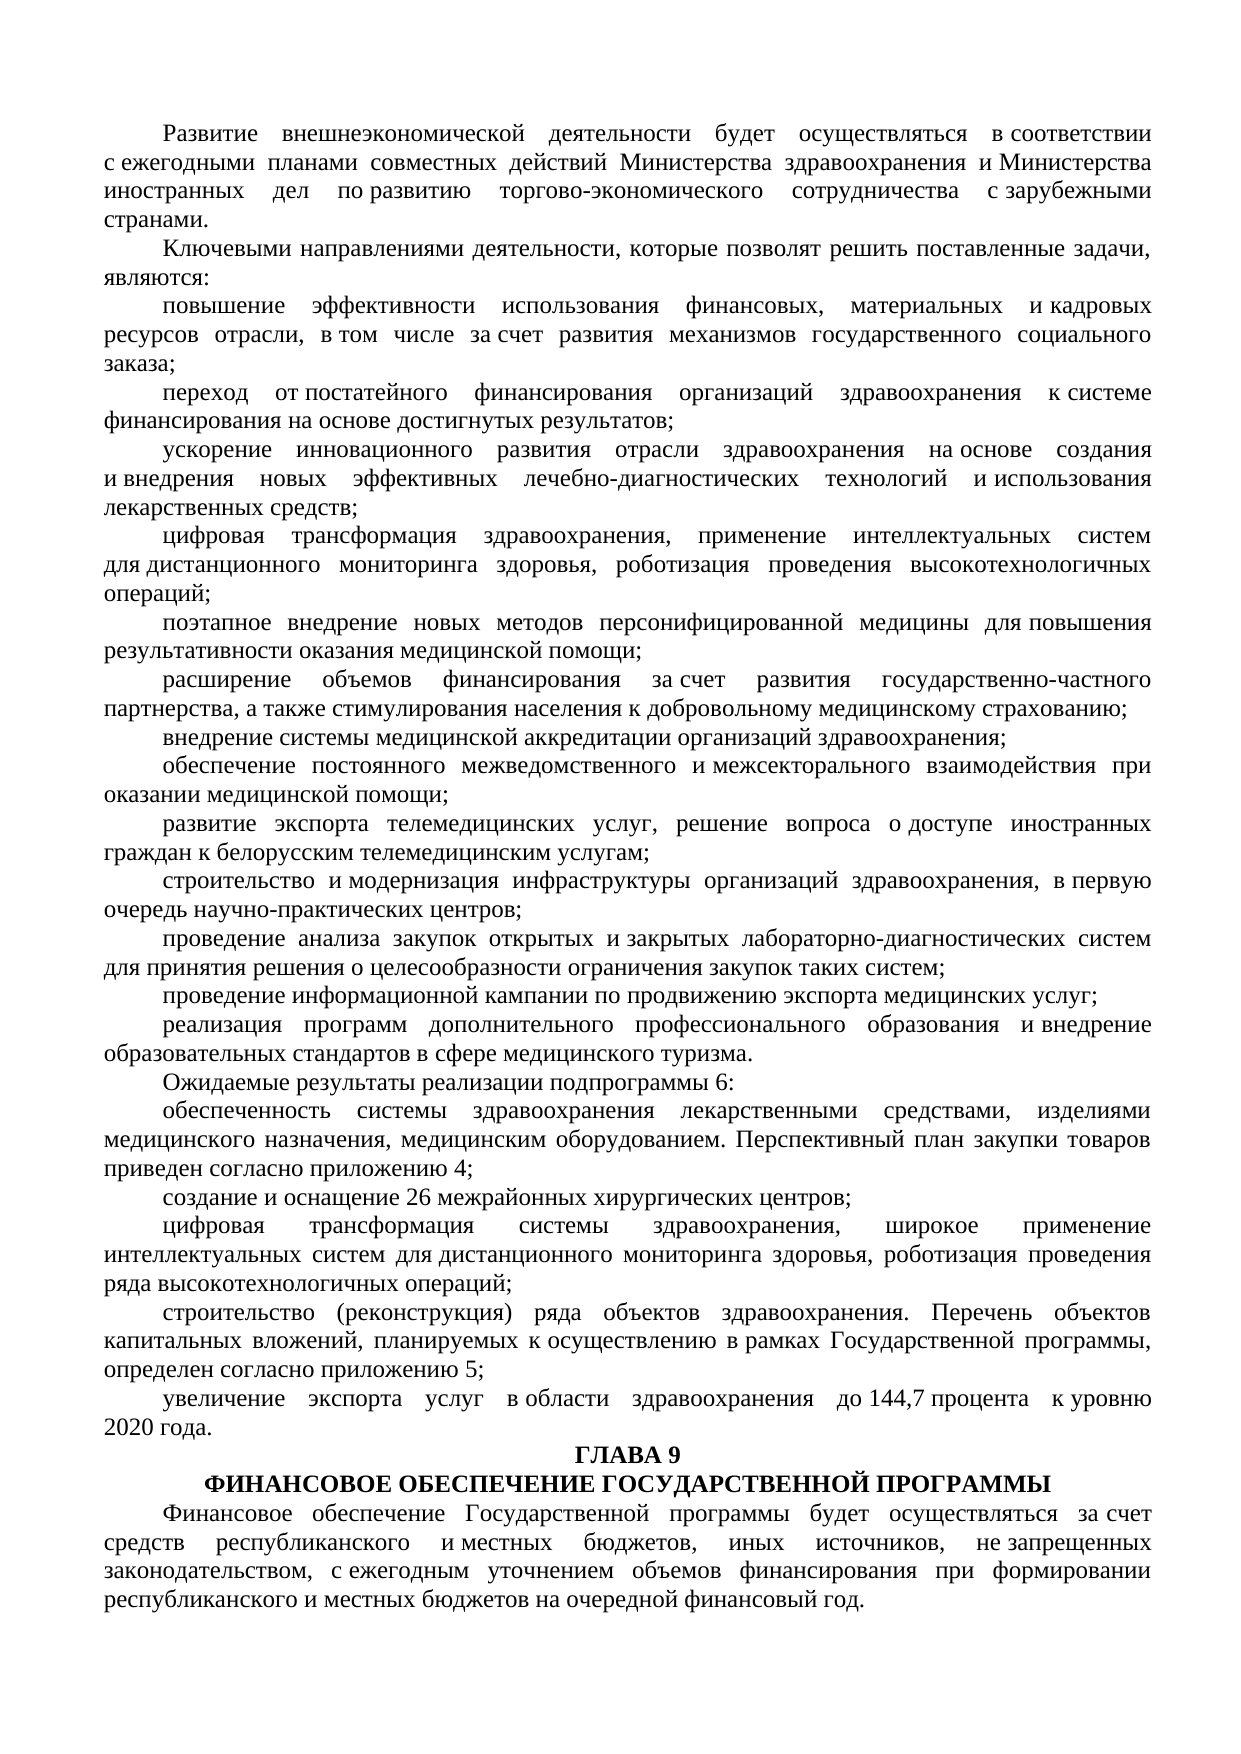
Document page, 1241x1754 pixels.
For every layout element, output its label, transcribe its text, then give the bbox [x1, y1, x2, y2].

text цифровая трансформация системы здравоохранения, широкое применение интеллектуальных систем для дистанционного мониторинга здоровья, роботизация проведения ряда высокотехнологичных операций; [103, 1211, 1152, 1297]
text проведение анализа закупок открытых и закрытых лабораторно-диагностических систем для принятия решения о целесообразности ограничения закупок таких систем; [103, 923, 1152, 981]
text ускорение инновационного развития отрасли здравоохранения на основе создания и внедрения новых эффективных лечебно-диагностических технологий и использования лекарственных средств; [103, 434, 1152, 521]
text Развитие внешнеэкономической деятельности будет осуществляться в соответствии с ежегодными планами совместных действий Министерства здравоохранения и Министерства иностранных дел по развитию торгово-экономического сотрудничества с зарубежными странами. [103, 118, 1152, 233]
text Ожидаемые результаты реализации подпрограммы 6: [103, 1067, 1152, 1096]
text внедрение системы медицинской аккредитации организаций здравоохранения; [103, 722, 1152, 751]
text расширение объемов финансирования за счет развития государственно-частного партнерства, а также стимулирования населения к добровольному медицинскому страхованию; [103, 664, 1152, 722]
text развитие экспорта телемедицинских услуг, решение вопроса о доступе иностранных граждан к белорусским телемедицинским услугам; [103, 808, 1152, 866]
text реализация программ дополнительного профессионального образования и внедрение образовательных стандартов в сфере медицинского туризма. [103, 1009, 1152, 1067]
text повышение эффективности использования финансовых, материальных и кадровых ресурсов отрасли, в том числе за счет развития механизмов государственного социального заказа; [103, 291, 1152, 377]
text цифровая трансформация здравоохранения, применение интеллектуальных систем для дистанционного мониторинга здоровья, роботизация проведения высокотехнологичных операций; [103, 521, 1152, 607]
text обеспечение постоянного межведомственного и межсекторального взаимодействия при оказании медицинской помощи; [103, 751, 1152, 808]
text ГЛАВА 9 ФИНАНСОВОЕ ОБЕСПЕЧЕНИЕ ГОСУДАРСТВЕННОЙ ПРОГРАММЫ [103, 1441, 1152, 1498]
text поэтапное внедрение новых методов персонифицированной медицины для повышения результативности оказания медицинской помощи; [103, 607, 1152, 664]
text Ключевыми направлениями деятельности, которые позволят решить поставленные задачи, являются: [103, 233, 1152, 291]
text строительство и модернизация инфраструктуры организаций здравоохранения, в первую очередь научно-практических центров; [103, 866, 1152, 923]
text увеличение экспорта услуг в области здравоохранения до 144,7 процента к уровню 2020 года. [103, 1383, 1152, 1441]
text создание и оснащение 26 межрайонных хирургических центров; [103, 1182, 1152, 1211]
text переход от постатейного финансирования организаций здравоохранения к системе финансирования на основе достигнутых результатов; [103, 377, 1152, 434]
text Финансовое обеспечение Государственной программы будет осуществляться за счет средств республиканского и местных бюджетов, иных источников, не запрещенных законодательством, с ежегодным уточнением объемов финансирования при формировании республиканского и местных бюджетов на очередной финансовый год. [103, 1498, 1152, 1613]
text проведение информационной кампании по продвижению экспорта медицинских услуг; [103, 981, 1152, 1009]
text строительство (реконструкция) ряда объектов здравоохранения. Перечень объектов капитальных вложений, планируемых к осуществлению в рамках Государственной программы, определен согласно приложению 5; [103, 1297, 1152, 1383]
text обеспеченность системы здравоохранения лекарственными средствами, изделиями медицинского назначения, медицинским оборудованием. Перспективный план закупки товаров приведен согласно приложению 4; [103, 1096, 1152, 1182]
